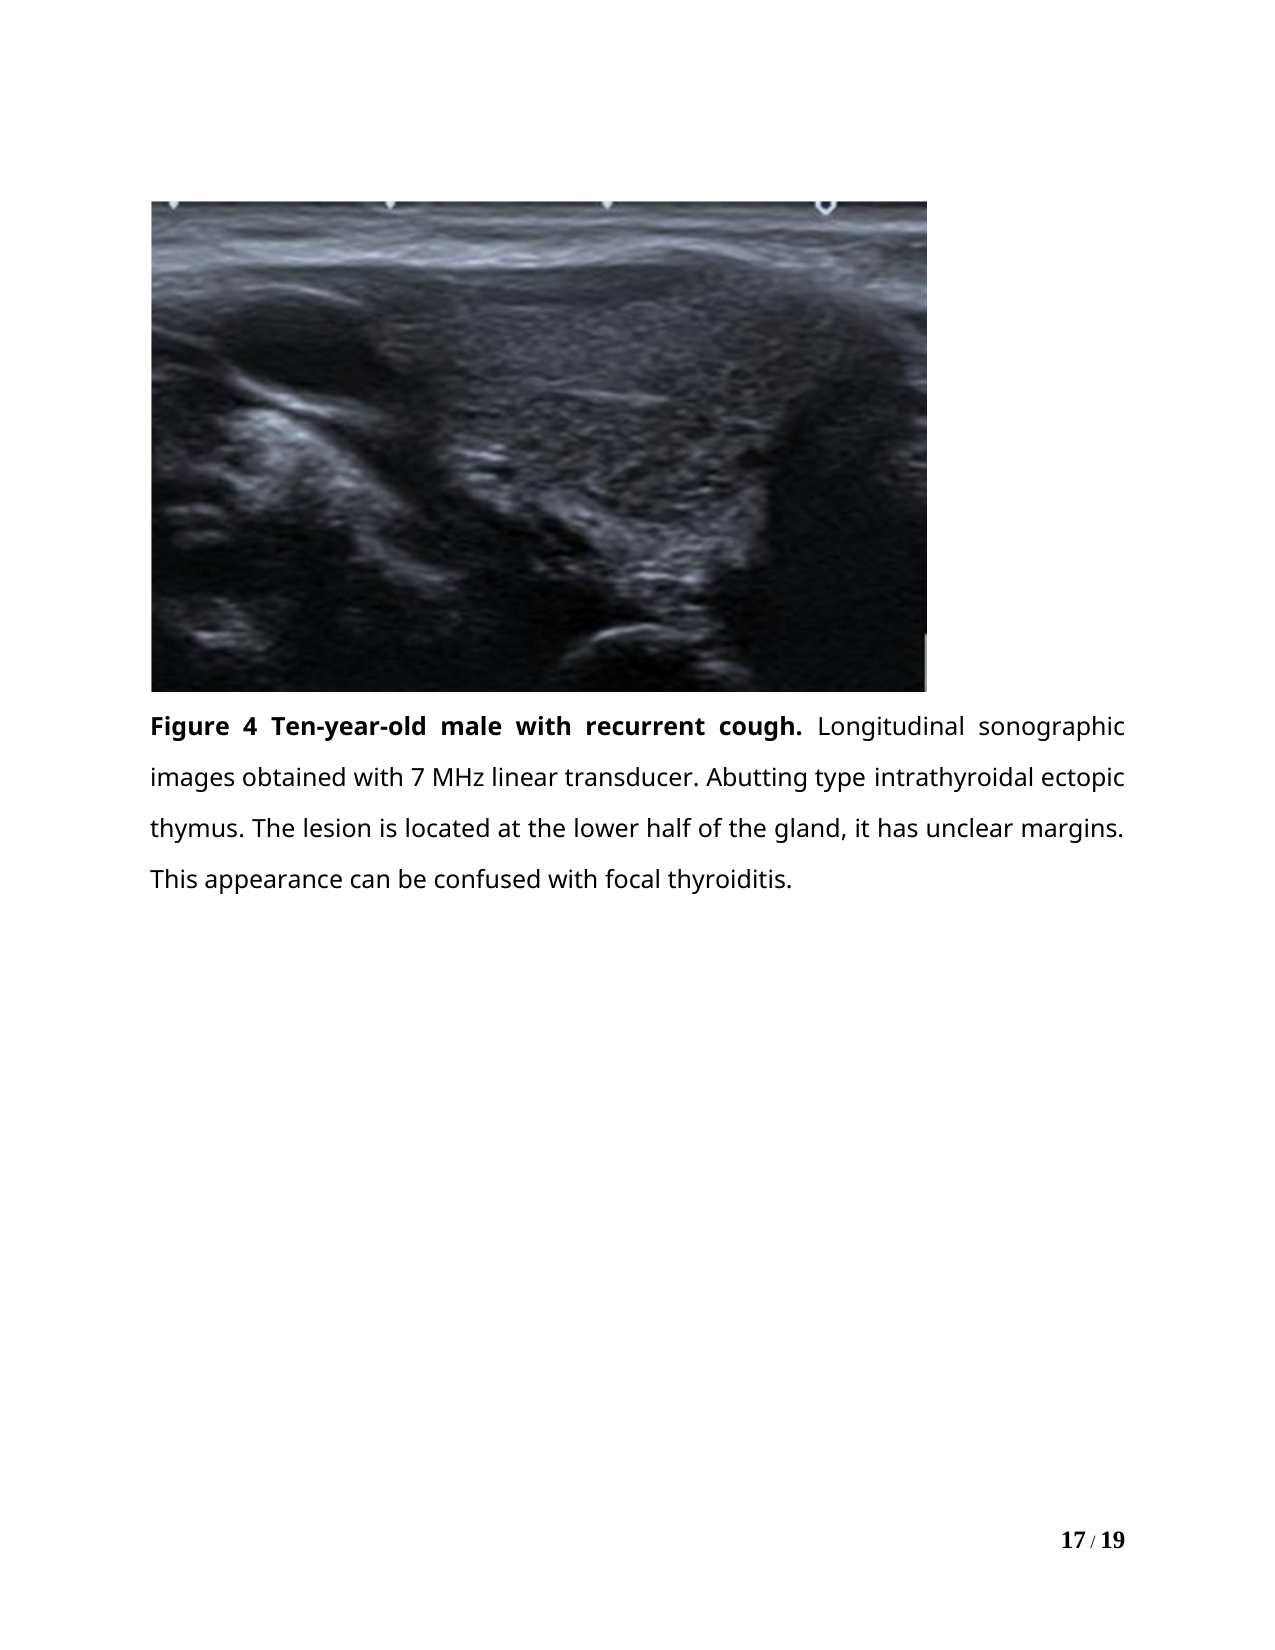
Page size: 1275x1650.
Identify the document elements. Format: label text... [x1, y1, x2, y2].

text Figure 4 Ten-year-old male with recurrent cough. Longitudinal sonographic images obtained with 7 MHz linear transducer. Abutting type intrathyroidal ectopic thymus. The lesion is located at the lower half of the gland, it has unclear margins. This appearance can be confused with focal thyroiditis. [150, 708, 1125, 896]
picture [150, 201, 927, 692]
